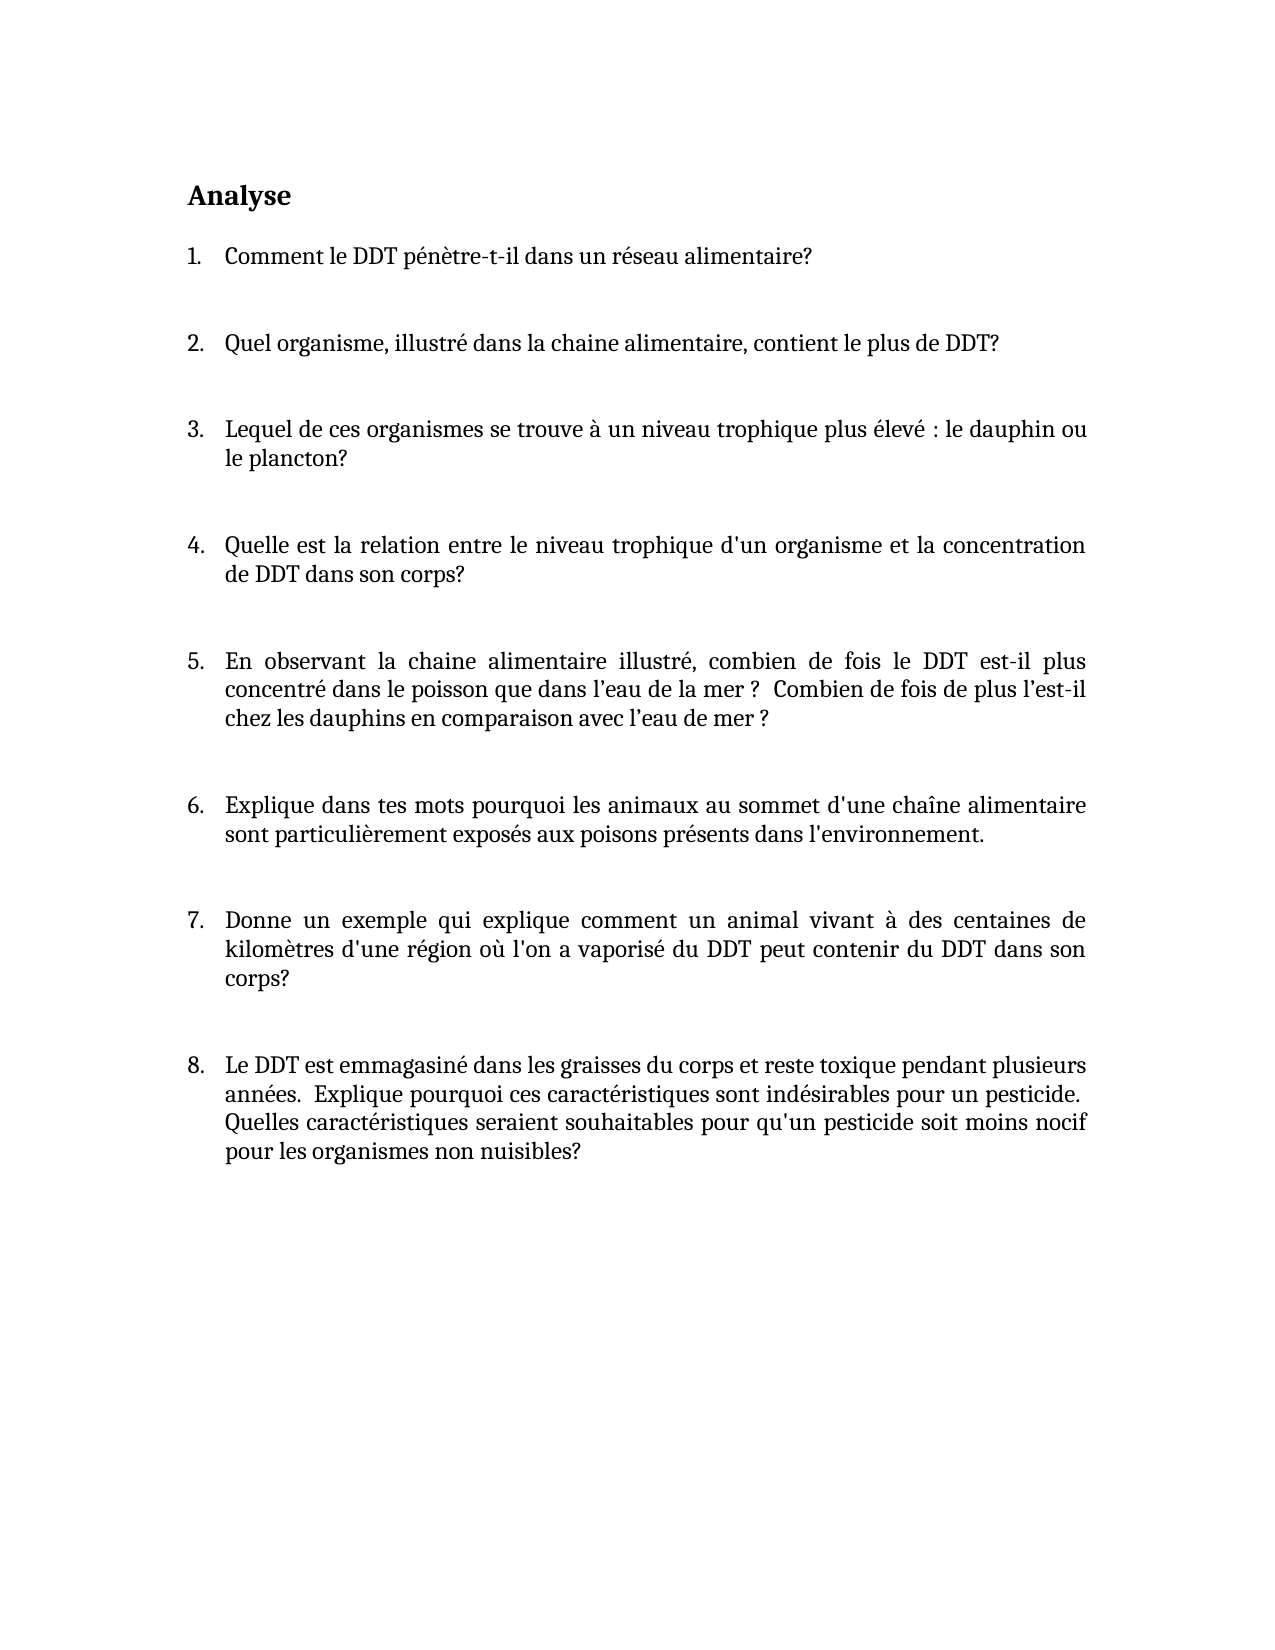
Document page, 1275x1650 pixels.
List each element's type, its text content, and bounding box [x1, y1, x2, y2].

list Donne un exemple qui explique comment un animal vivant à des centaines de kilomètres d'une région où l'on a vaporisé du DDT peut contenir du DDT dans son corps? [187, 906, 1087, 993]
list En observant la chaine alimentaire illustré, combien de fois le DDT est-il plus concentré dans le poisson que dans l’eau de la mer ? Combien de fois de plus l’est-il chez les dauphins en comparaison avec l’eau de mer ? [187, 647, 1087, 733]
list Explique dans tes mots pourquoi les animaux au sommet d'une chaîne alimentaire sont particulièrement exposés aux poisons présents dans l'environnement. [187, 791, 1087, 848]
list Comment le DDT pénètre-t-il dans un réseau alimentaire? [187, 242, 1087, 270]
list Quelle est la relation entre le niveau trophique d'un organisme et la concentration de DDT dans son corps? [187, 531, 1087, 588]
text Analyse [187, 179, 1087, 212]
list Quel organisme, illustré dans la chaine alimentaire, contient le plus de DDT? [187, 328, 1087, 357]
list Le DDT est emmagasiné dans les graisses du corps et reste toxique pendant plusieurs années. Explique pourquoi ces caractéristiques sont indésirables pour un pesticide. Quelles caractéristiques seraient souhaitables pour qu'un pesticide soit moins nocif pour les organismes non nuisibles? [187, 1051, 1087, 1166]
list Lequel de ces organismes se trouve à un niveau trophique plus élevé : le dauphin ou le plancton? [187, 415, 1087, 473]
